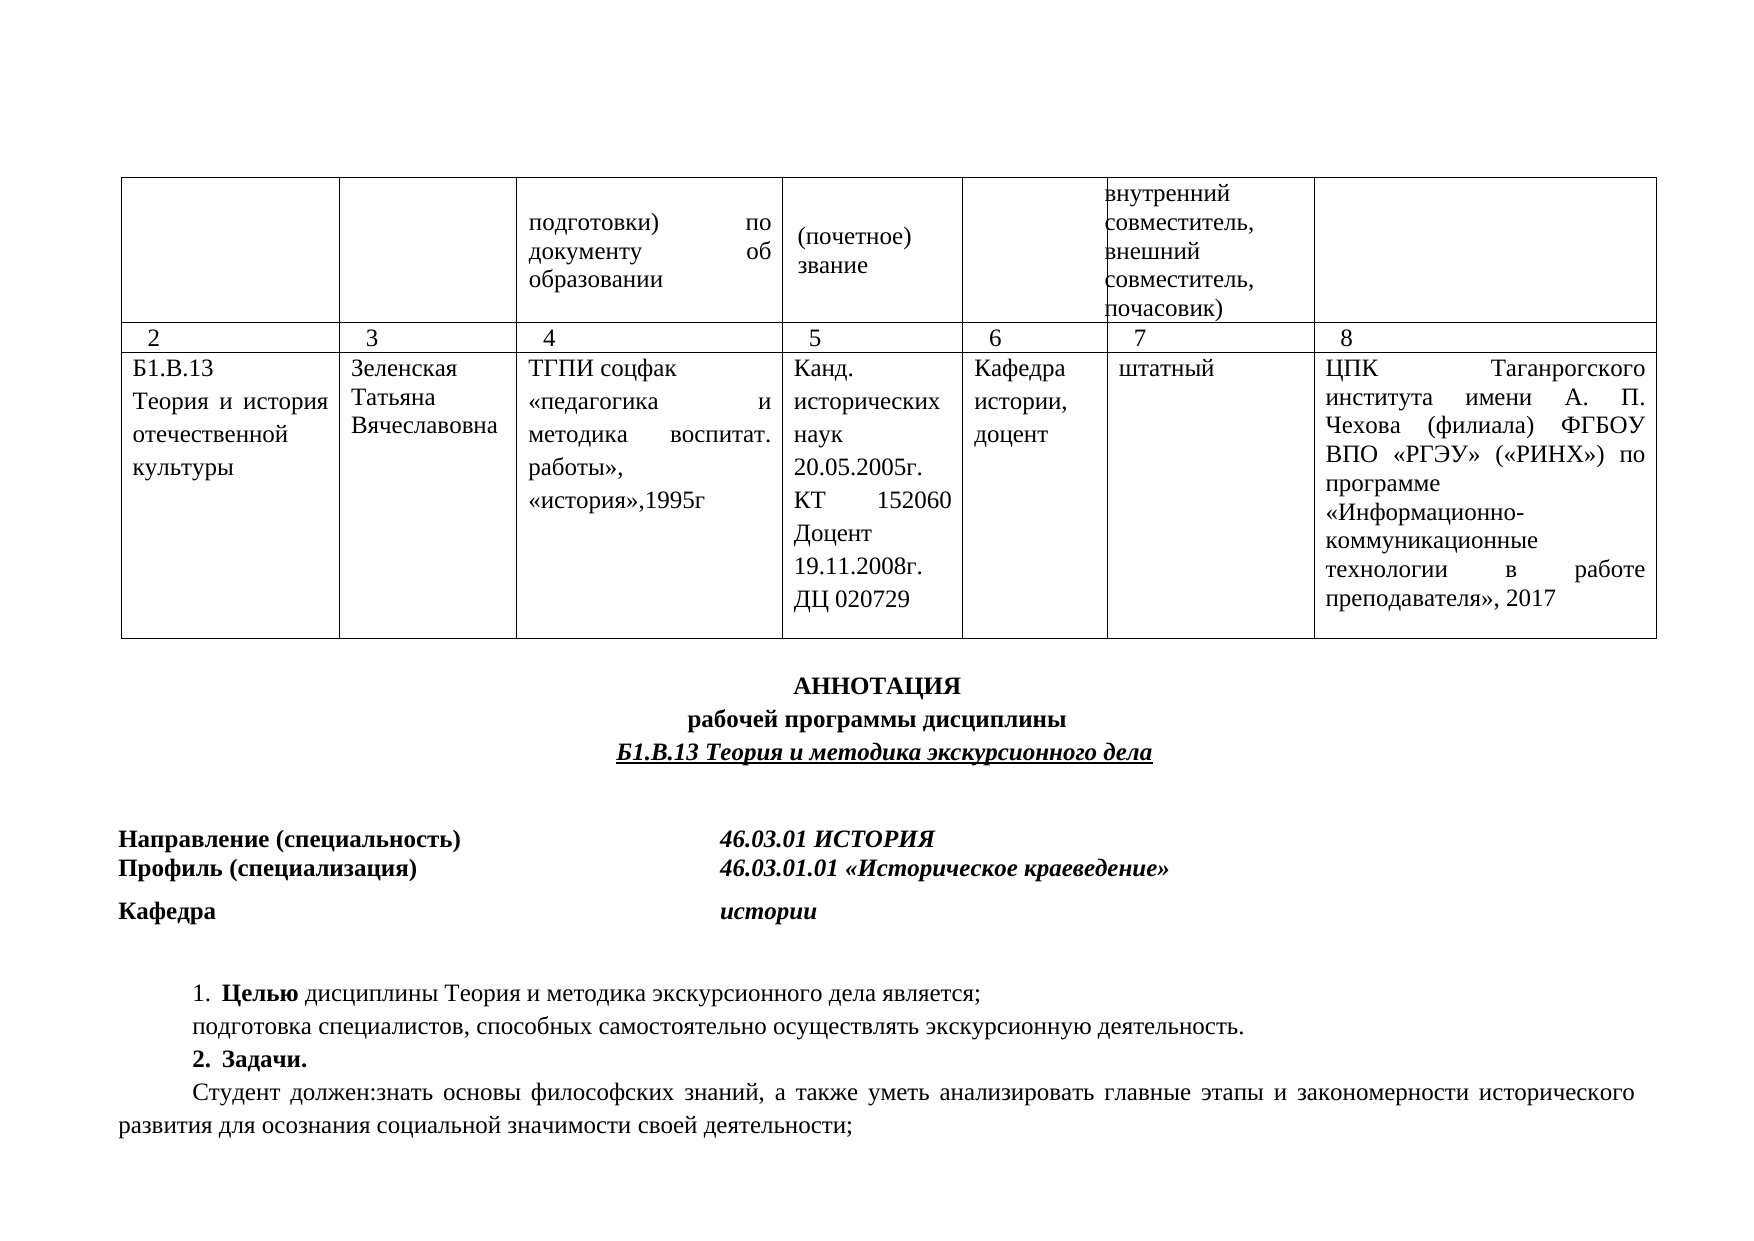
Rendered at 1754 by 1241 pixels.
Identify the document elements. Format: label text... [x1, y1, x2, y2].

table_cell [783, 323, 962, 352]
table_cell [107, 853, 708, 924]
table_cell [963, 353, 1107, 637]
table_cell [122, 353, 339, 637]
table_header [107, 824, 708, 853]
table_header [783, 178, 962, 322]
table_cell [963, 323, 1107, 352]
list Задачи. [118, 1044, 1636, 1073]
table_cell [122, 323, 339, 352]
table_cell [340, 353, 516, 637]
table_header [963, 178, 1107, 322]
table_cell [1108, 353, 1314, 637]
list Целью дисциплины Теория и методика экскурсионного дела является; [118, 978, 1636, 1007]
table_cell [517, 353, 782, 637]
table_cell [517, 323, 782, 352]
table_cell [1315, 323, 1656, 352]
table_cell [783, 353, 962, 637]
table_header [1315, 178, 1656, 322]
text Студент должен:знать основы философских знаний, а также уметь анализировать главные этапы и закономерности исторического развития для осознания социальной значимости своей деятельности; [118, 1077, 1636, 1139]
text подготовка специалистов, способных самостоятельно осуществлять экскурсионную деятельность. [118, 1011, 1636, 1040]
text АННОТАЦИЯ [118, 671, 1636, 700]
text Б1.В.13 Теория и методика экскурсионного дела [133, 737, 1636, 766]
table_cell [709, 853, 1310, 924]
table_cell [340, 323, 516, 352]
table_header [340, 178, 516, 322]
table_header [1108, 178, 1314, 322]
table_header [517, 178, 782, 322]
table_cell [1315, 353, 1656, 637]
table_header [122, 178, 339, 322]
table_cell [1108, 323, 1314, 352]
text рабочей программы дисциплины [118, 704, 1636, 733]
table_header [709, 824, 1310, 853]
